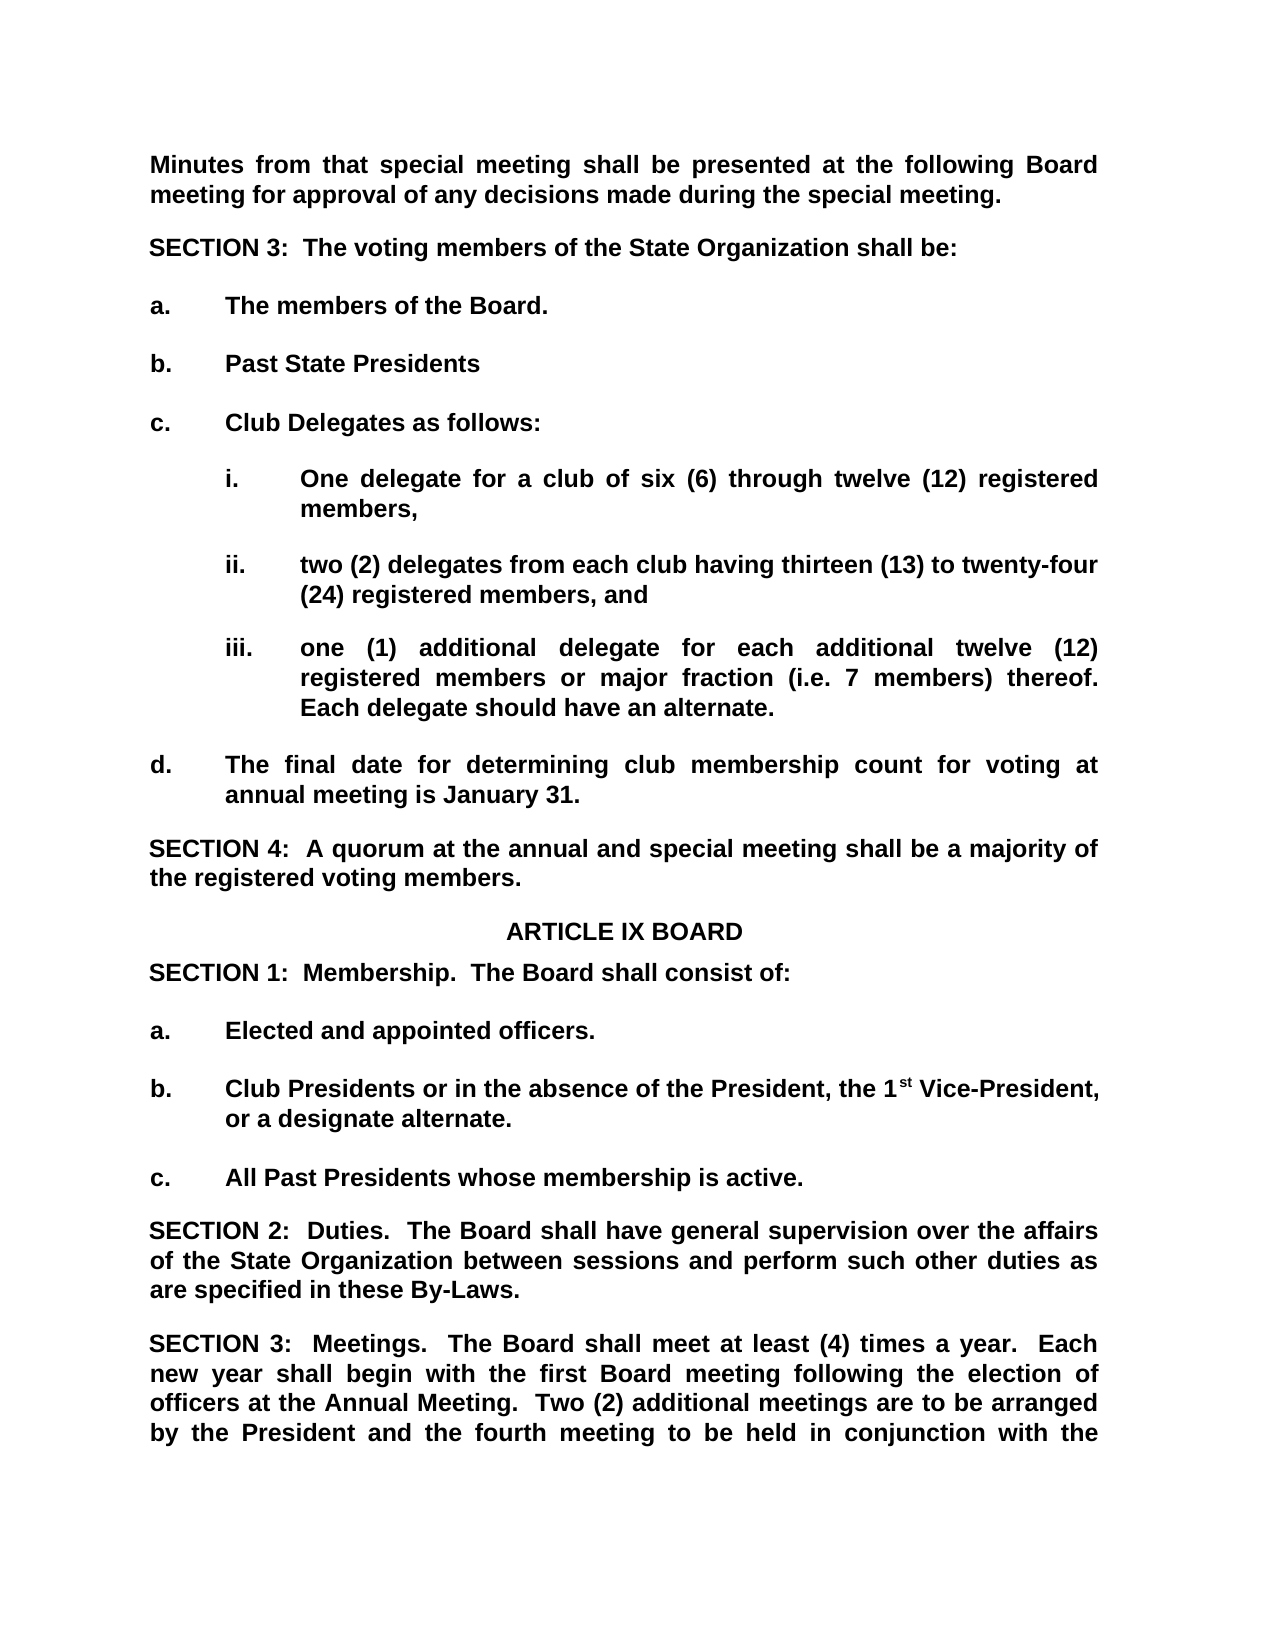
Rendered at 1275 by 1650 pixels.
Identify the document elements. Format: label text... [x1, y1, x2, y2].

list Club Presidents or in the absence of the President, the 1st Vice-President, or a designate alternate. [150, 1074, 1100, 1132]
list The members of the Board. [150, 291, 1100, 319]
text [148, 150, 1100, 208]
list All Past Presidents whose membership is active. [150, 1163, 1100, 1191]
list The final date for determining club membership count for voting at annual meeting is January 31. [150, 751, 1100, 809]
list Past State Presidents [150, 349, 1100, 378]
list two (2) delegates from each club having thirteen (13) to twenty-four (24) registered members, and [225, 550, 1100, 608]
text SECTION 4: A quorum at the annual and special meeting shall be a majority of the registered voting members. [148, 834, 1100, 892]
list one (1) additional delegate for each additional twelve (12) registered members or major fraction (i.e. 7 members) thereof. Each delegate should have an alternate. [225, 633, 1100, 721]
list Elected and appointed officers. [150, 1016, 1100, 1045]
text SECTION 1: Membership. The Board shall consist of: [148, 958, 1100, 987]
list One delegate for a club of six (6) through twelve (12) registered members, [225, 464, 1100, 523]
text SECTION 2: Duties. The Board shall have general supervision over the affairs of the State Organization between sessions and perform such other duties as are specified in these By-Laws. [148, 1216, 1100, 1304]
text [148, 1329, 1100, 1447]
subtitle ARTICLE IX BOARD [150, 917, 1099, 946]
list Club Delegates as follows: [150, 408, 1100, 437]
text SECTION 3: The voting members of the State Organization shall be: [148, 233, 1100, 262]
